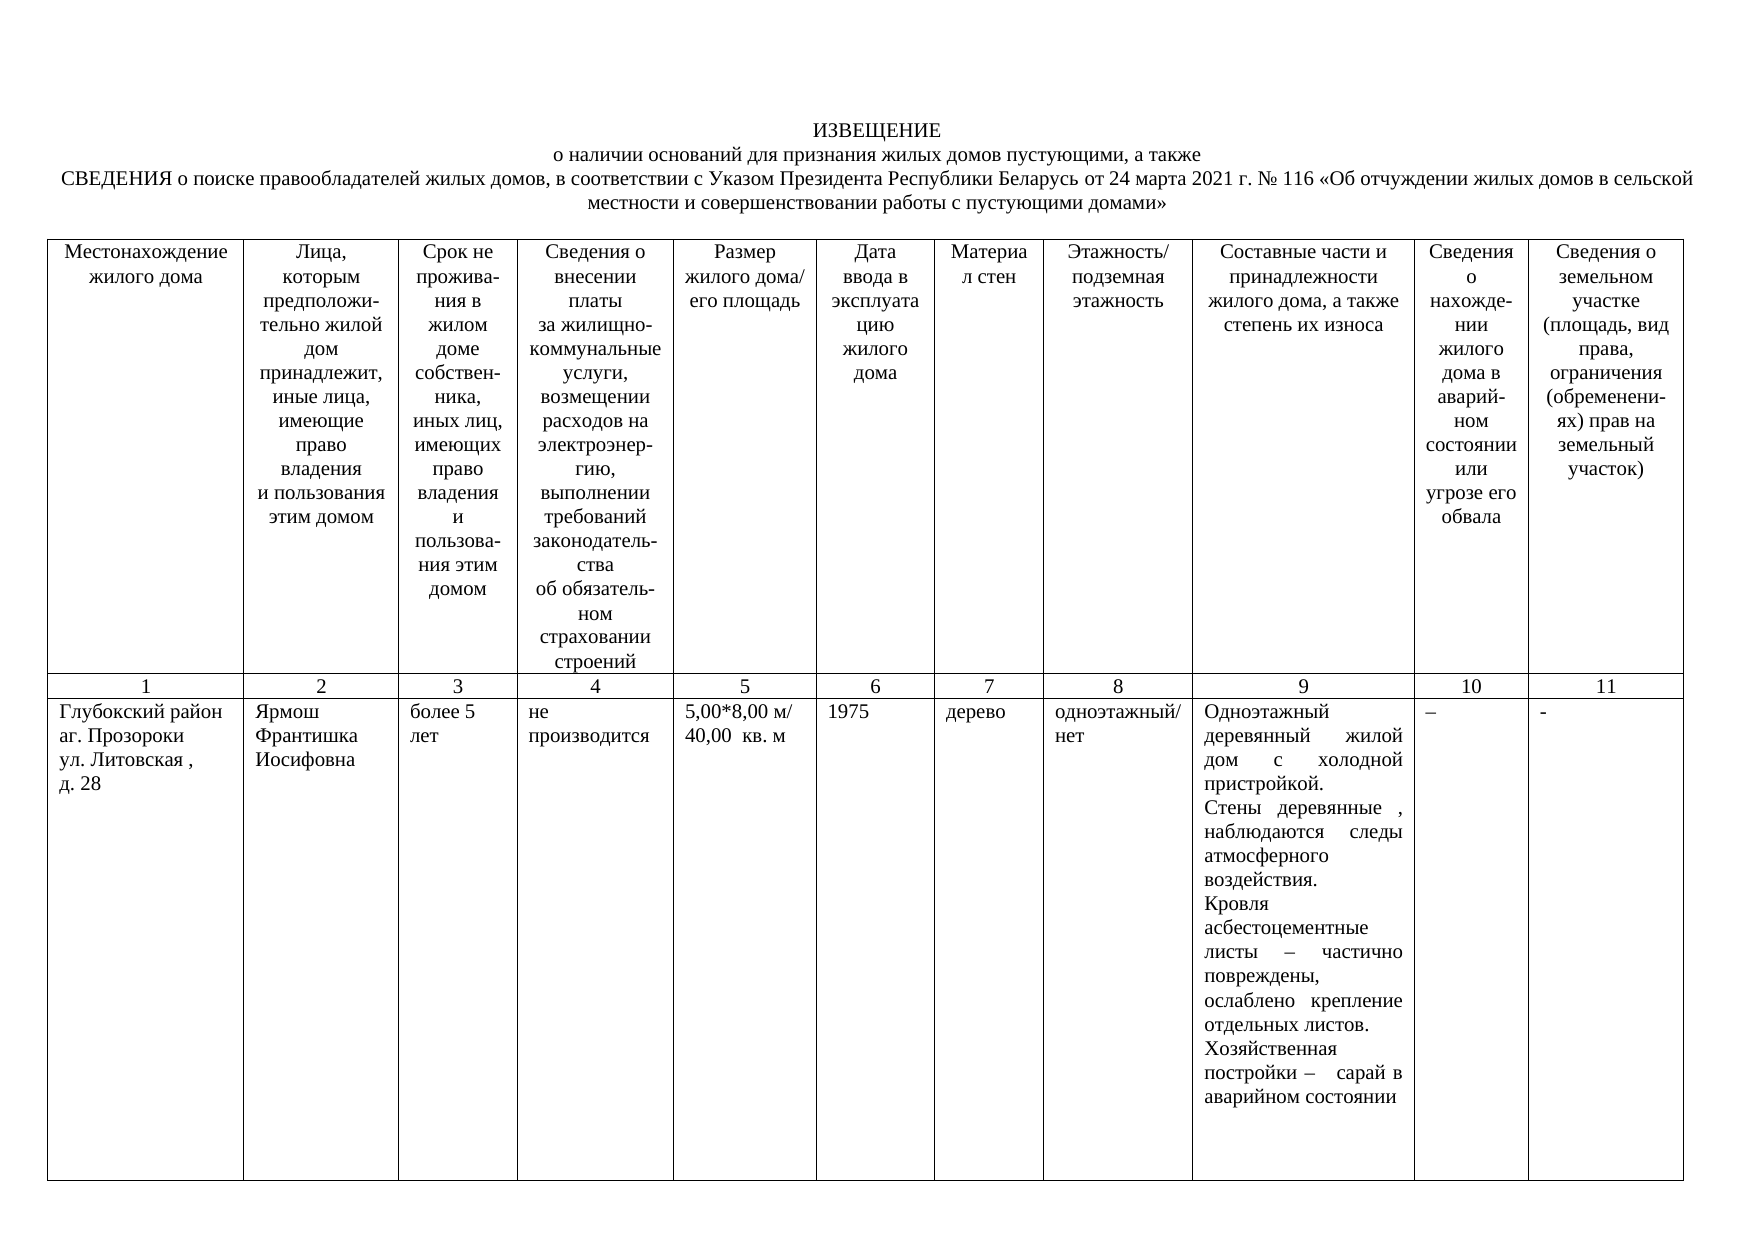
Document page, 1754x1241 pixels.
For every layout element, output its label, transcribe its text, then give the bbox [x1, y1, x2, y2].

table_cell более 5 лет [399, 699, 517, 1180]
table_cell 7 [935, 674, 1043, 698]
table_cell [674, 699, 816, 1180]
text о наличии оснований для признания жилых домов пустующими, а также [59, 142, 1695, 166]
table_cell – [1415, 699, 1528, 1180]
table_cell 5 [674, 674, 816, 698]
table_cell 9 [1193, 674, 1414, 698]
table_cell 10 [1415, 674, 1528, 698]
table_cell 1975 [817, 699, 934, 1180]
table_cell 2 [244, 674, 398, 698]
table_header Этажность/ подземная этажность [1044, 240, 1192, 673]
table_header Местонахождение жилого дома [48, 240, 243, 673]
table_header Дата ввода в эксплуатацию жилого дома [817, 240, 934, 673]
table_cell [244, 699, 398, 1180]
table_cell 6 [817, 674, 934, 698]
table_cell 1 [48, 674, 243, 698]
table_cell 4 [518, 674, 673, 698]
table_cell не производится [518, 699, 673, 1180]
text СВЕДЕНИЯ о поиске правообладателей жилых домов, в соответствии с Указом Президента Республики Беларусь от 24 марта 2021 г. № 116 «Об отчуждении жилых домов в сельской местности и совершенствовании работы с пустующими домами» [59, 166, 1695, 214]
table_header Лица, которым предположи-тельно жилой дом принадлежит, иные лица, имеющие право владения и пользования этим домом [244, 240, 398, 673]
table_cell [48, 699, 243, 1180]
table_cell 11 [1529, 674, 1683, 698]
table_header Составные части и принадлежности жилого дома, а также степень их износа [1193, 240, 1414, 673]
table_cell дерево [935, 699, 1043, 1180]
text ИЗВЕЩЕНИЕ [59, 118, 1695, 142]
table_header Сведения о нахожде-нии жилого дома в аварий-ном состоянии или угрозе его обвала [1415, 240, 1528, 673]
table_cell одноэтажный/ нет [1044, 699, 1192, 1180]
table_cell 3 [399, 674, 517, 698]
table_header Сведения о внесении платы за жилищно-коммунальные услуги, возмещении расходов на электроэнер-гию, выполнении требований законодатель-ства об обязатель-ном страховании строений [518, 240, 673, 673]
table_cell 8 [1044, 674, 1192, 698]
table_header Размер жилого дома/ его площадь [674, 240, 816, 673]
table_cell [1193, 699, 1414, 1180]
table_header Материал стен [935, 240, 1043, 673]
table_header Срок не прожива-ния в жилом доме собствен-ника, иных лиц, имеющих право владения и пользова-ния этим домом [399, 240, 517, 673]
table_cell - [1529, 699, 1683, 1180]
table_header Сведения о земельном участке (площадь, вид права, ограничения (обременени-ях) прав на земельный участок) [1529, 240, 1683, 673]
